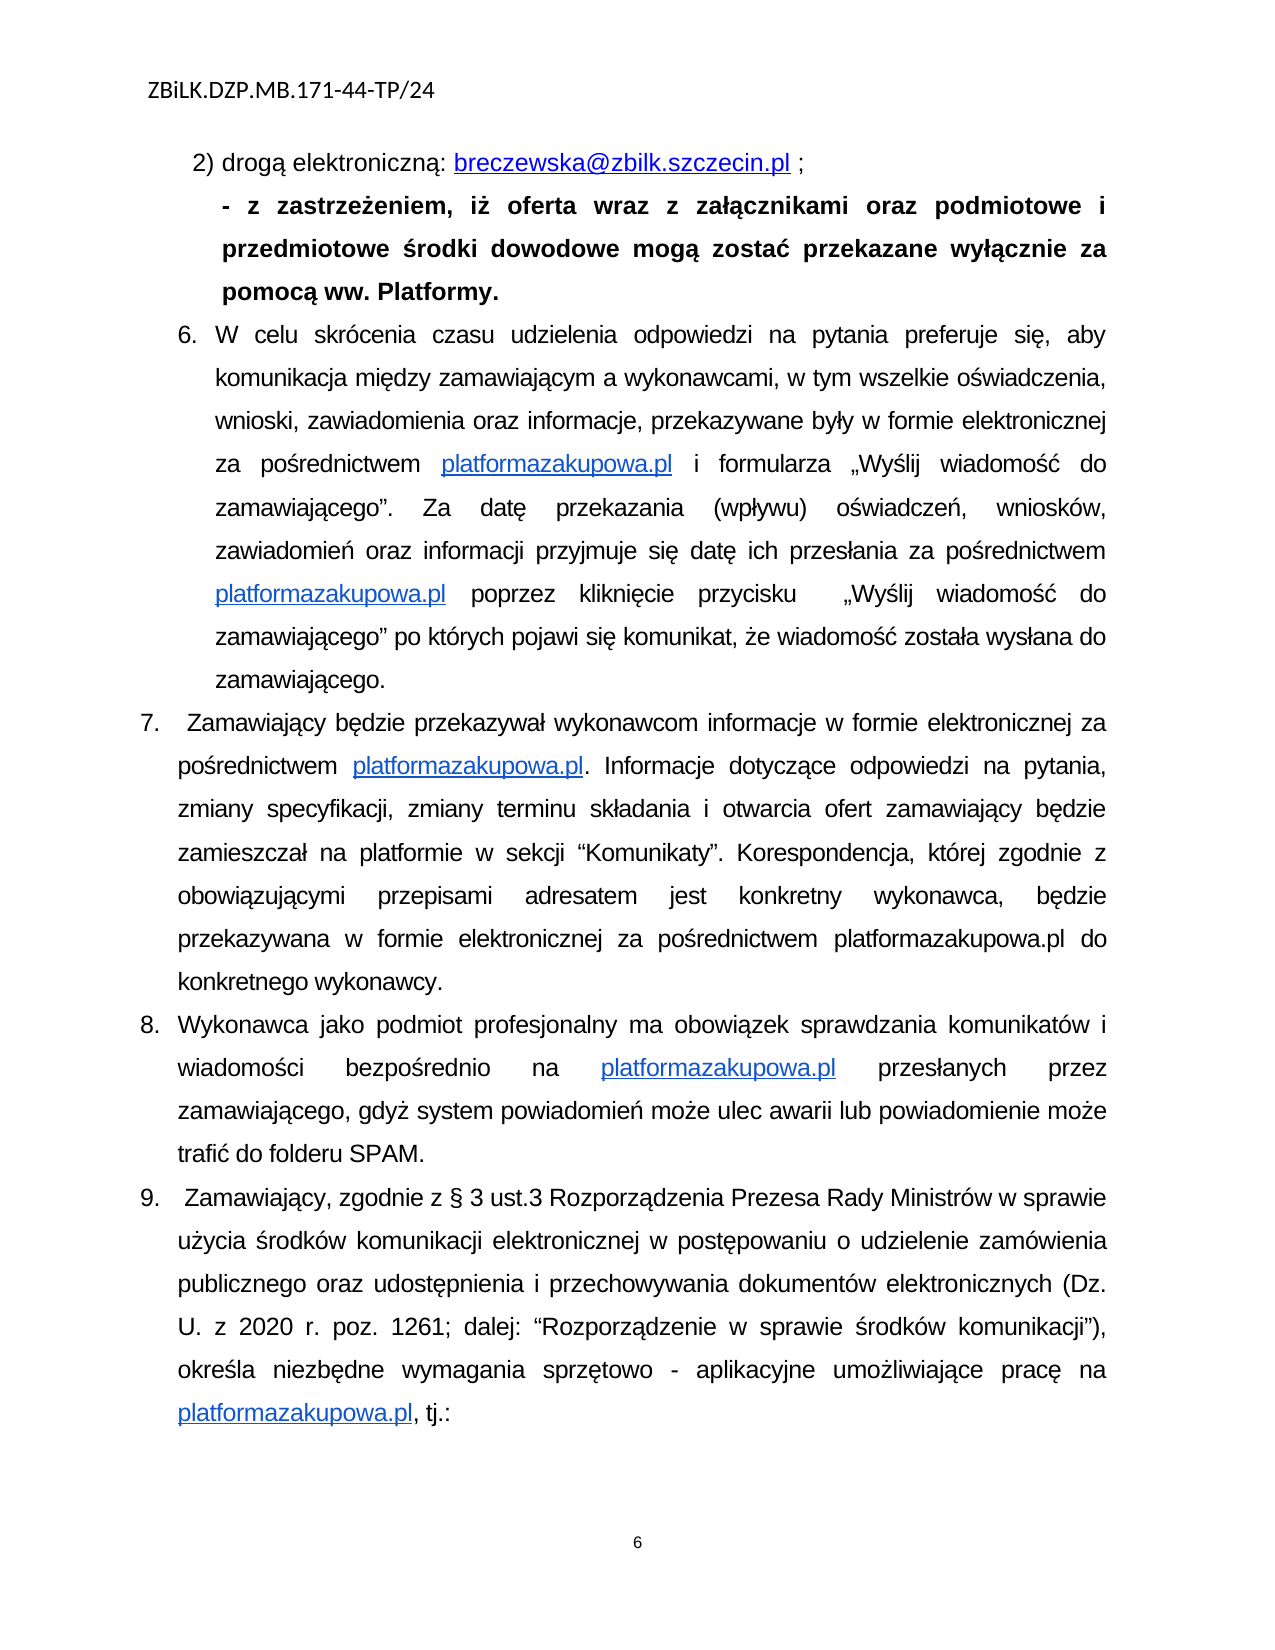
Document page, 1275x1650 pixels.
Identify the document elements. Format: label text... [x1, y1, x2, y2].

list Zamawiający, zgodnie z § 3 ust.3 Rozporządzenia Prezesa Rady Ministrów w sprawie użycia środków komunikacji elektronicznej w postępowaniu o udzielenie zamówienia publicznego oraz udostępnienia i przechowywania dokumentów elektronicznych (Dz. U. z 2020 r. poz. 1261; dalej: “Rozporządzenie w sprawie środków komunikacji”), określa niezbędne wymagania sprzętowo - aplikacyjne umożliwiające pracę na platformazakupowa.pl, tj.: [140, 1183, 1107, 1427]
list drogą elektroniczną: breczewska@zbilk.szczecin.pl ; [192, 148, 1107, 176]
list W celu skrócenia czasu udzielenia odpowiedzi na pytania preferuje się, aby komunikacja między zamawiającym a wykonawcami, w tym wszelkie oświadczenia, wnioski, zawiadomienia oraz informacje, przekazywane były w formie elektronicznej za pośrednictwem platformazakupowa.pl i formularza „Wyślij wiadomość do zamawiającego”. Za datę przekazania (wpływu) oświadczeń, wniosków, zawiadomień oraz informacji przyjmuje się datę ich przesłania za pośrednictwem platformazakupowa.pl poprzez kliknięcie przycisku „Wyślij wiadomość do zamawiającego” po których pojawi się komunikat, że wiadomość została wysłana do zamawiającego. [177, 320, 1107, 694]
list Zamawiający będzie przekazywał wykonawcom informacje w formie elektronicznej za pośrednictwem platformazakupowa.pl. Informacje dotyczące odpowiedzi na pytania, zmiany specyfikacji, zmiany terminu składania i otwarcia ofert zamawiający będzie zamieszczał na platformie w sekcji “Komunikaty”. Korespondencja, której zgodnie z obowiązującymi przepisami adresatem jest konkretny wykonawca, będzie przekazywana w formie elektronicznej za pośrednictwem platformazakupowa.pl do konkretnego wykonawcy. [140, 708, 1107, 996]
list - z zastrzeżeniem, iż oferta wraz z załącznikami oraz podmiotowe i przedmiotowe środki dowodowe mogą zostać przekazane wyłącznie za pomocą ww. Platformy. [222, 191, 1107, 306]
list Wykonawca jako podmiot profesjonalny ma obowiązek sprawdzania komunikatów i wiadomości bezpośrednio na platformazakupowa.pl przesłanych przez zamawiającego, gdyż system powiadomień może ulec awarii lub powiadomienie może trafić do folderu SPAM. [140, 1010, 1107, 1168]
